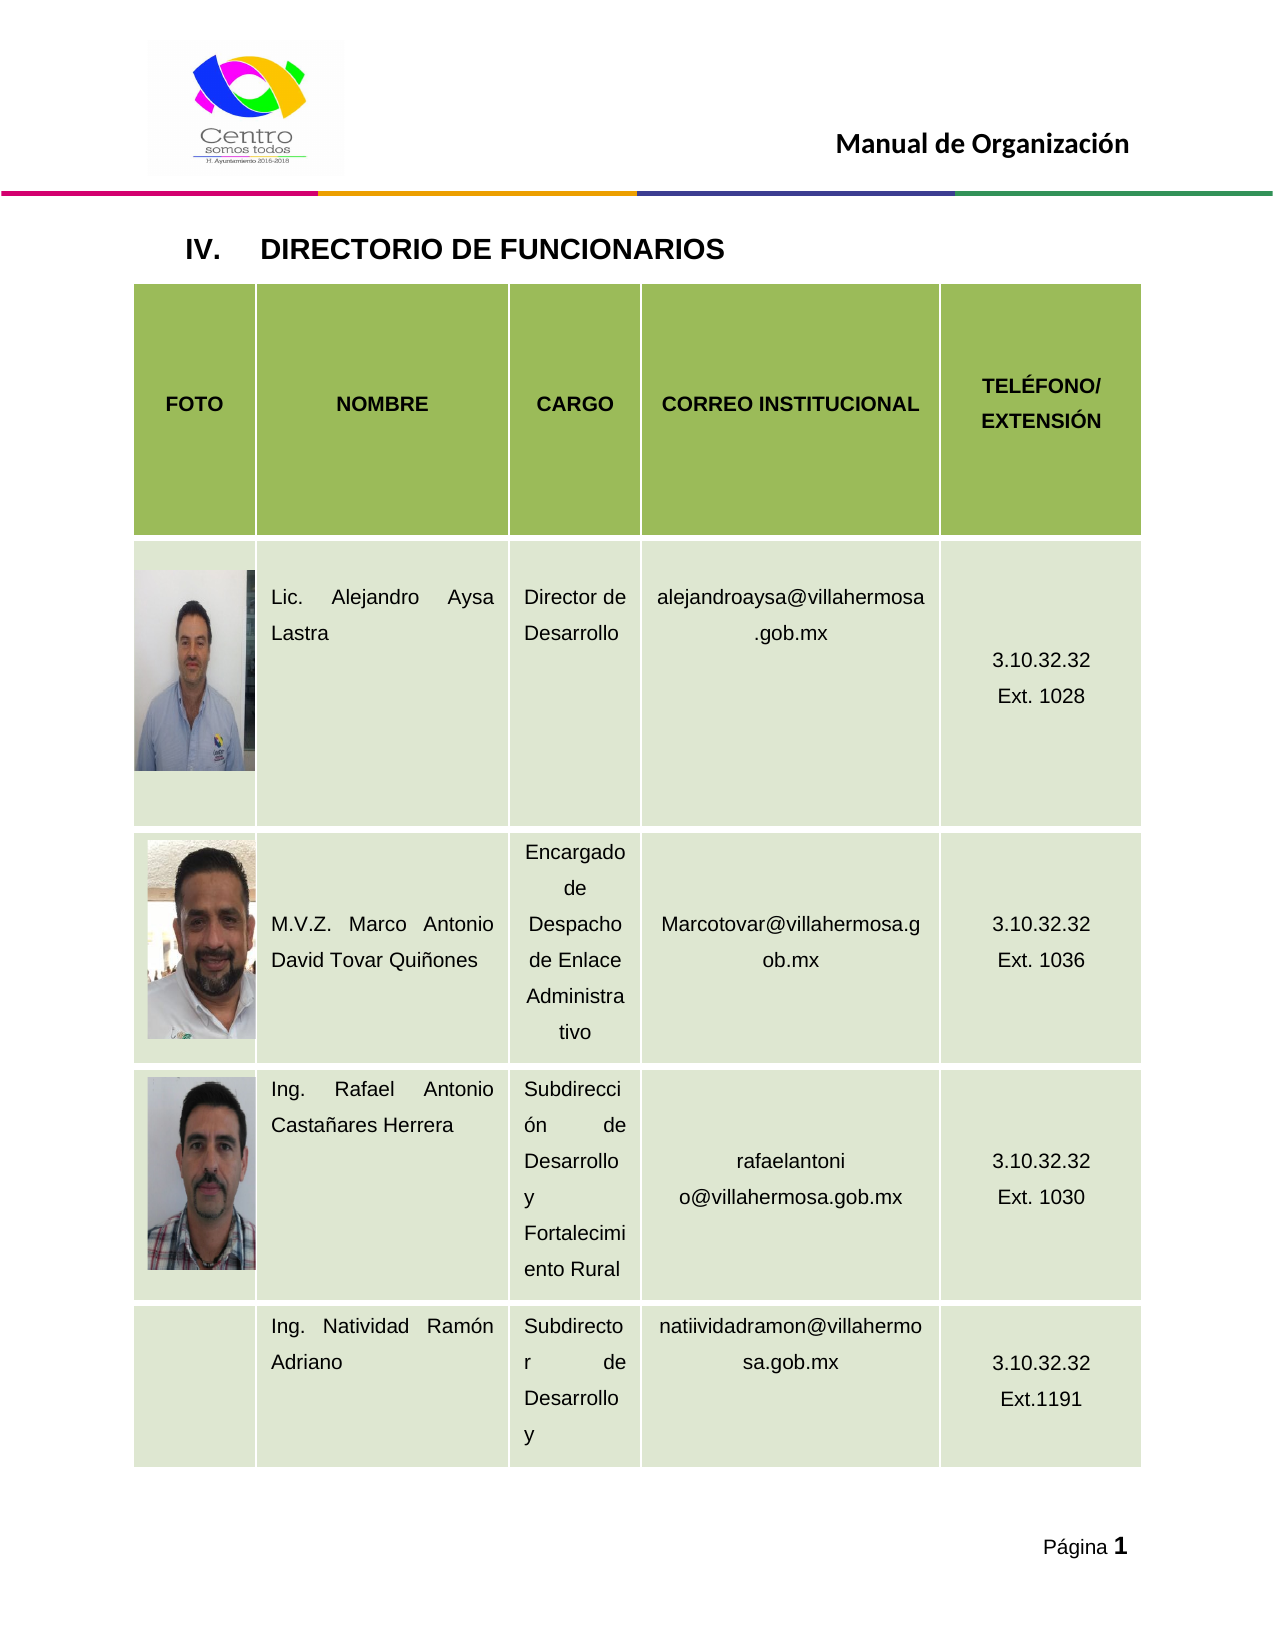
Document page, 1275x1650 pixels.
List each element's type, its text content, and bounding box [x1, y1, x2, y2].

table_cell alejandroaysa@villahermosa.gob.mx [642, 541, 939, 826]
table_header CORREO INSTITUCIONAL [642, 284, 939, 535]
list DIRECTORIO DE FUNCIONARIOS [185, 232, 1127, 265]
table_cell [134, 833, 255, 1063]
table_cell Encargado de Despacho de Enlace Administrativo [510, 833, 640, 1063]
picture [134, 570, 255, 771]
table_cell 3.10.32.32 Ext.1191 [941, 1306, 1141, 1467]
table_cell Subdirección de Desarrollo y Fortalecimiento Rural [510, 1070, 640, 1300]
table_cell Marcotovar@villahermosa.gob.mx [642, 833, 939, 1063]
picture [147, 1077, 256, 1270]
table_cell rafaelantonio@villahermosa.gob.mx [642, 1070, 939, 1300]
table_cell natiividadramon@villahermosa.gob.mx [642, 1306, 939, 1467]
table_cell [134, 1306, 255, 1467]
table_cell [134, 771, 255, 826]
picture [0, 191, 1273, 196]
table_cell Director de Desarrollo [510, 541, 640, 826]
table_cell M.V.Z. Marco Antonio David Tovar Quiñones [257, 833, 508, 1063]
table_cell [134, 541, 255, 570]
table_cell Ing. Natividad Ramón Adriano [257, 1306, 508, 1467]
table_header NOMBRE [257, 284, 508, 535]
table_cell Subdirector de Desarrollo y organización social. [510, 1306, 640, 1467]
table_cell Ing. Rafael Antonio Castañares Herrera [257, 1070, 508, 1300]
table_cell [134, 1070, 255, 1300]
table_header FOTO [134, 284, 255, 535]
table_cell Lic. Alejandro Aysa Lastra [257, 541, 508, 826]
table_cell 3.10.32.32 Ext. 1036 [941, 833, 1141, 1063]
table_cell 3.10.32.32 Ext. 1028 [941, 541, 1141, 826]
table_header CARGO [510, 284, 640, 535]
picture [147, 40, 345, 176]
table_header TELÉFONO/EXTENSIÓN [941, 284, 1141, 535]
table_cell 3.10.32.32 Ext. 1030 [941, 1070, 1141, 1300]
picture [147, 840, 256, 1039]
